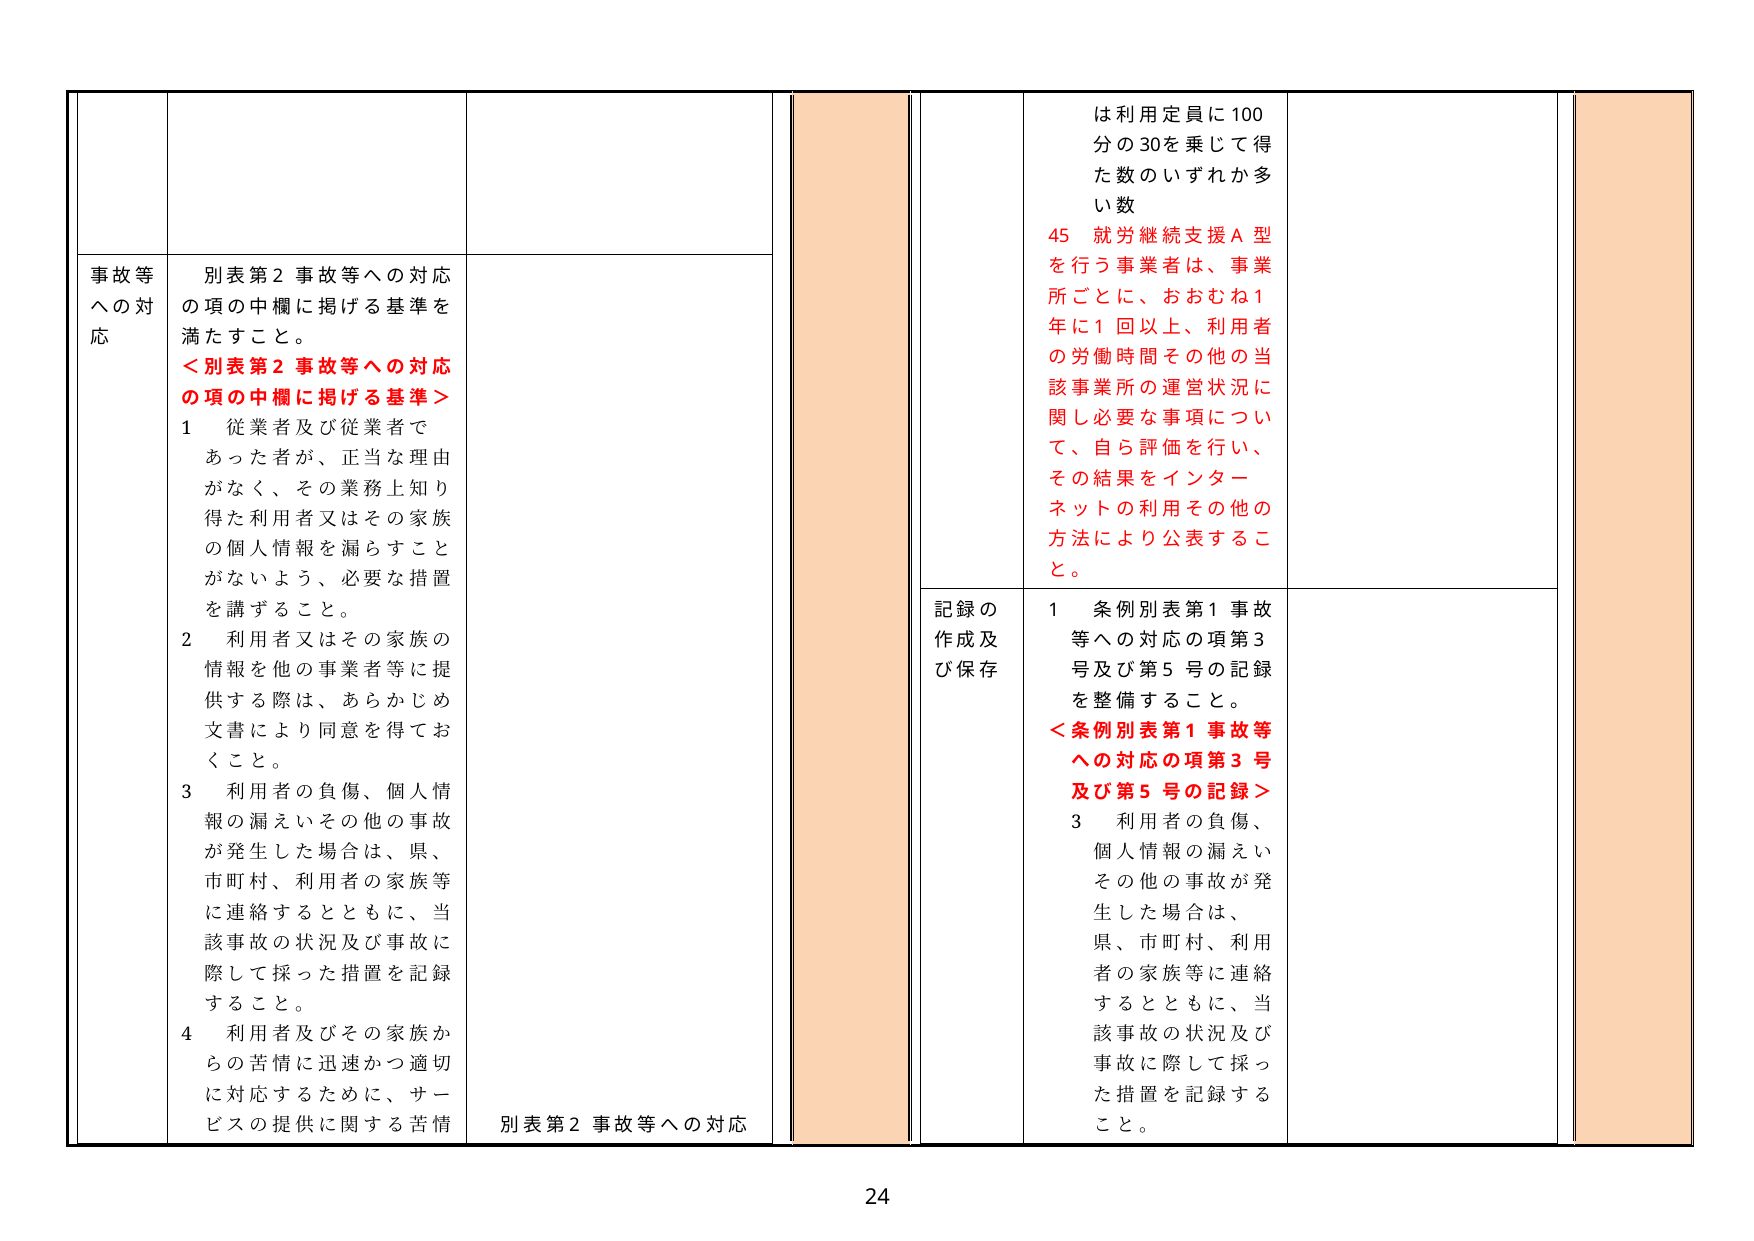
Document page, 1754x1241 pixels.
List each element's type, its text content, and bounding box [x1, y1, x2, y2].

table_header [1288, 589, 1557, 1143]
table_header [921, 93, 1023, 588]
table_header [1024, 93, 1287, 588]
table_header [168, 93, 466, 254]
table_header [792, 92, 910, 1144]
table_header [467, 93, 772, 254]
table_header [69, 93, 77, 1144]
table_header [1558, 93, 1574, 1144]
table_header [1574, 91, 1691, 1144]
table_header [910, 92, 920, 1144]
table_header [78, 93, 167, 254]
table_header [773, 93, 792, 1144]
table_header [921, 589, 1023, 1143]
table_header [1288, 93, 1557, 588]
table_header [1024, 589, 1287, 1143]
